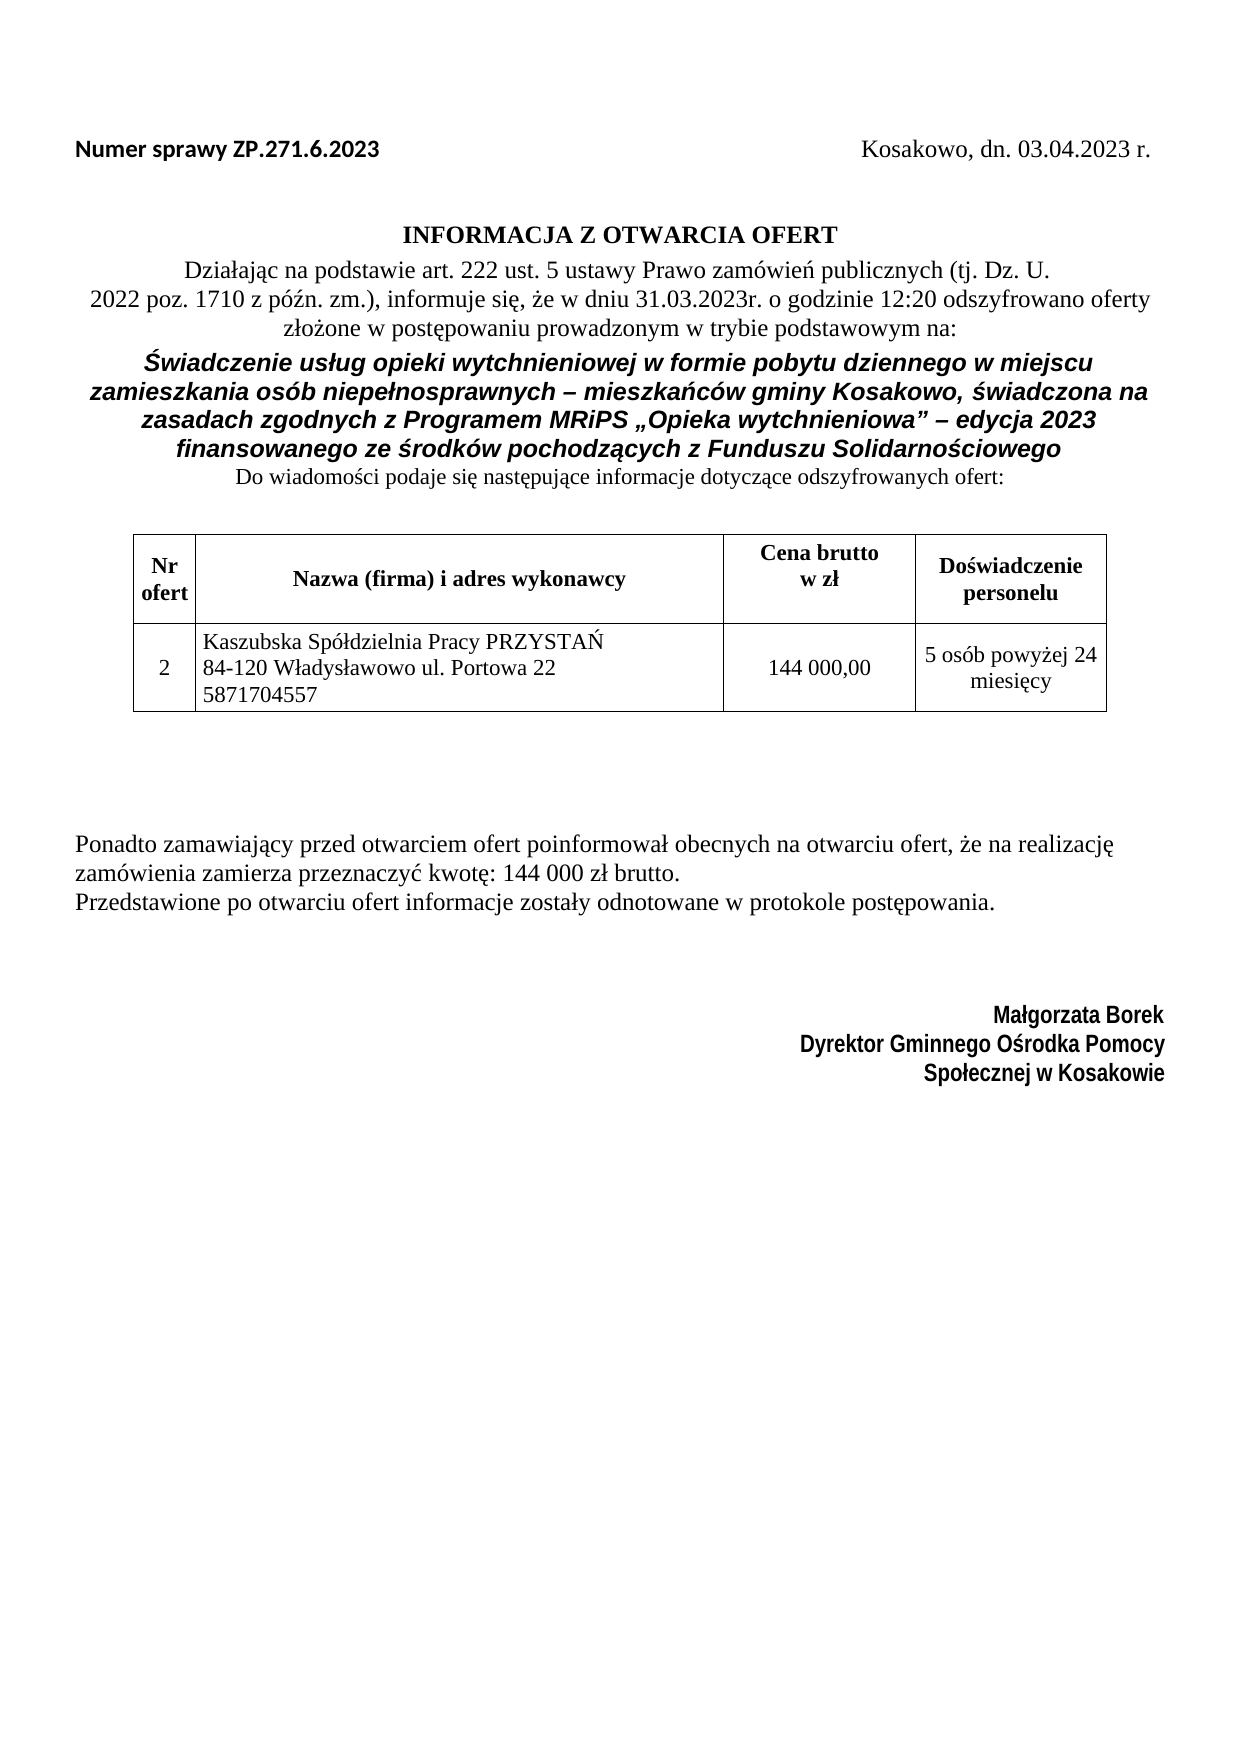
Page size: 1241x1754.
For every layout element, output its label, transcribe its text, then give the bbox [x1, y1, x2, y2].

text Ponadto zamawiający przed otwarciem ofert poinformował obecnych na otwarciu ofert, że na realizację zamówienia zamierza przeznaczyć kwotę: 144 000 zł brutto. [75, 829, 1165, 887]
table_cell 5 osób powyżej 24 miesięcy [916, 624, 1106, 711]
text Małgorzata Borek [75, 1001, 1165, 1029]
text INFORMACJA Z OTWARCIA OFERT [75, 220, 1165, 249]
text Numer sprawy ZP.271.6.2023 Kosakowo, dn. 03.04.2023 r. [75, 133, 1165, 163]
table_header Doświadczenie personelu [916, 535, 1106, 623]
text Społecznej w Kosakowie [75, 1058, 1165, 1086]
text Działając na podstawie art. 222 ust. 5 ustawy Prawo zamówień publicznych (tj. Dz. U. 2022 poz. 1710 z późn. zm.), informuje się, że w dniu 31.03.2023r. o godzinie 12:20 odszyfrowano oferty złożone w postępowaniu prowadzonym w trybie podstawowym na: [75, 255, 1165, 342]
text Świadczenie usług opieki wytchnieniowej w formie pobytu dziennego w miejscu zamieszkania osób niepełnosprawnych – mieszkańców gminy Kosakowo, świadczona na zasadach zgodnych z Programem MRiPS „Opieka wytchnieniowa” – edycja 2023 finansowanego ze środków pochodzących z Funduszu Solidarnościowego [75, 348, 1165, 463]
table_cell 144 000,00 [724, 624, 915, 711]
table_header Nazwa (firma) i adres wykonawcy [196, 535, 723, 623]
table_header Cena brutto w zł [724, 535, 915, 623]
text Dyrektor Gminnego Ośrodka Pomocy [75, 1029, 1165, 1058]
table_header Nr ofert [134, 535, 195, 623]
text Przedstawione po otwarciu ofert informacje zostały odnotowane w protokole postępowania. [75, 887, 1165, 916]
table_cell 2 [134, 624, 195, 711]
table_cell Kaszubska Spółdzielnia Pracy PRZYSTAŃ 84-120 Władysławowo ul. Portowa 22 5871704557 [196, 624, 723, 711]
text Do wiadomości podaje się następujące informacje dotyczące odszyfrowanych ofert: [75, 463, 1165, 489]
